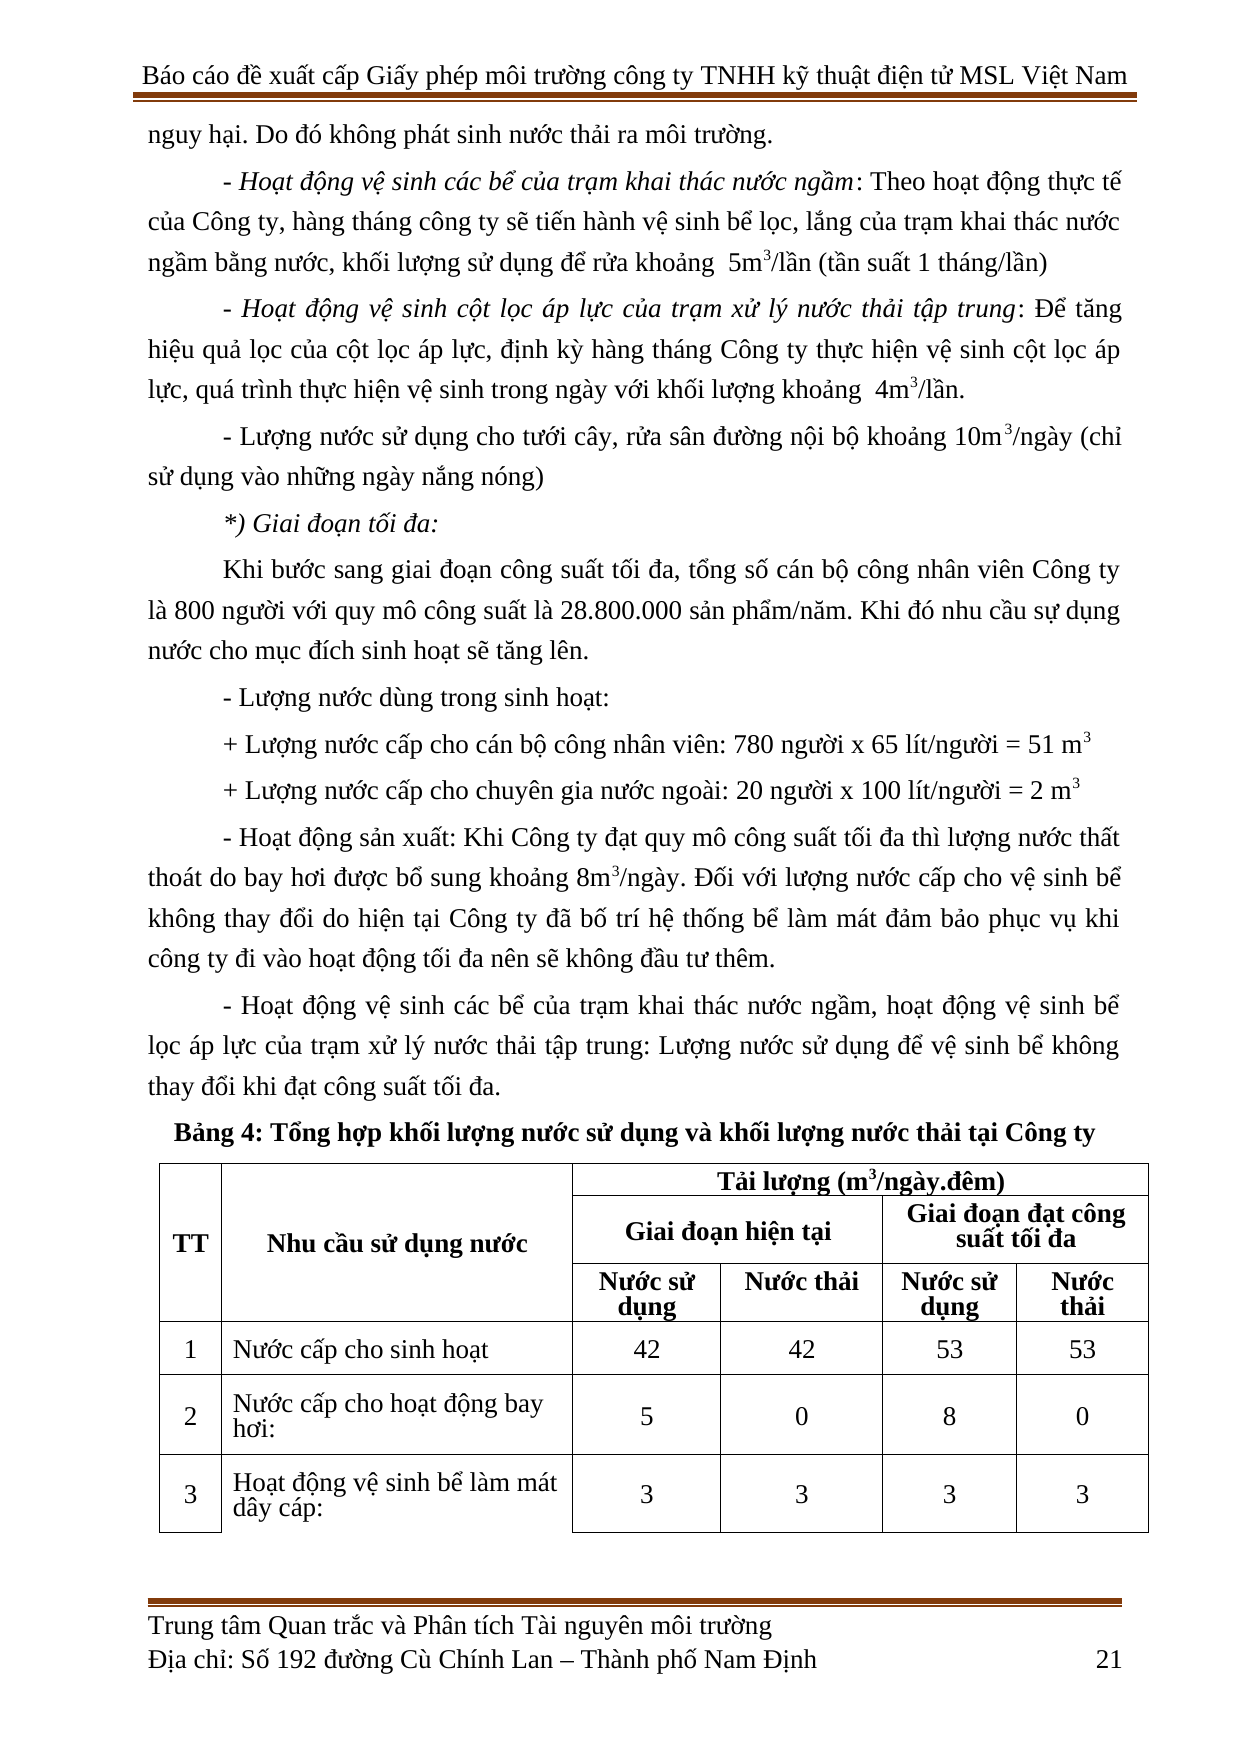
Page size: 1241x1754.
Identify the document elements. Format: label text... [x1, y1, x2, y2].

table_cell Giai đoạn hiện tại [573, 1196, 882, 1263]
table_cell 42 [573, 1322, 720, 1374]
table_cell Nước thải [1017, 1264, 1148, 1321]
table_cell Nước sử dụng [883, 1264, 1016, 1321]
table_cell Nước sử dụng [573, 1264, 720, 1321]
table_header TT [160, 1164, 221, 1321]
table_cell 3 [160, 1455, 221, 1532]
table_cell Nước cấp cho hoạt động bay hơi: [222, 1375, 572, 1454]
text + Lượng nước cấp cho cán bộ công nhân viên: 780 người x 65 lít/người = 51 m3 [148, 728, 1122, 759]
text Bảng 4: Tổng hợp khối lượng nước sử dụng và khối lượng nước thải tại Công ty [148, 1116, 1122, 1148]
text - Hoạt động sản xuất: Khi Công ty đạt quy mô công suất tối đa thì lượng nước thất thoát do bay hơi được bổ sung khoảng 8m3/ngày. Đối với lượng nước cấp cho vệ sinh bể không thay đổi do hiện tại Công ty đã bố trí hệ thống bể làm mát đảm bảo phục vụ khi công ty đi vào hoạt động tối đa nên sẽ không đầu tư thêm. [148, 821, 1122, 973]
text *) Giai đoạn tối đa: [148, 507, 1122, 538]
table_cell 3 [883, 1455, 1016, 1532]
table_cell 53 [883, 1322, 1016, 1374]
table_cell 3 [721, 1455, 882, 1532]
table_cell 1 [160, 1322, 221, 1374]
text - Lượng nước dùng trong sinh hoạt: [148, 681, 1122, 712]
table_cell 42 [721, 1322, 882, 1374]
table_cell 3 [573, 1455, 720, 1532]
table_header Tải lượng (m3/ngày.đêm) [573, 1164, 1148, 1195]
table_header Nhu cầu sử dụng nước [222, 1164, 572, 1321]
text - Hoạt động vệ sinh các bể của trạm khai thác nước ngầm, hoạt động vệ sinh bể lọc áp lực của trạm xử lý nước thải tập trung: Lượng nước sử dụng để vệ sinh bể không thay đổi khi đạt công suất tối đa. [148, 989, 1122, 1101]
table_cell 53 [1017, 1322, 1148, 1374]
text - Hoạt động vệ sinh cột lọc áp lực của trạm xử lý nước thải tập trung: Để tăng hiệu quả lọc của cột lọc áp lực, định kỳ hàng tháng Công ty thực hiện vệ sinh cột lọc áp lực, quá trình thực hiện vệ sinh trong ngày với khối lượng khoảng 4m3/lần. [148, 292, 1122, 404]
table_cell Nước cấp cho sinh hoạt [222, 1322, 572, 1374]
text Khi bước sang giai đoạn công suất tối đa, tổng số cán bộ công nhân viên Công ty là 800 người với quy mô công suất là 28.800.000 sản phẩm/năm. Khi đó nhu cầu sự dụng nước cho mục đích sinh hoạt sẽ tăng lên. [148, 553, 1122, 666]
table_cell Nước thải [721, 1264, 882, 1321]
text - Lượng nước sử dụng cho tưới cây, rửa sân đường nội bộ khoảng 10m3/ngày (chỉ sử dụng vào những ngày nắng nóng) [148, 420, 1122, 491]
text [148, 118, 1122, 149]
text - Hoạt động vệ sinh các bể của trạm khai thác nước ngầm: Theo hoạt động thực tế của Công ty, hàng tháng công ty sẽ tiến hành vệ sinh bể lọc, lắng của trạm khai thác nước ngầm bằng nước, khối lượng sử dụng để rửa khoảng 5m3/lần (tần suất 1 tháng/lần) [148, 165, 1122, 277]
table_cell 3 [1017, 1455, 1148, 1532]
table_cell 2 [160, 1375, 221, 1454]
table_cell 0 [721, 1375, 882, 1454]
table_cell 8 [883, 1375, 1016, 1454]
table_cell 5 [573, 1375, 720, 1454]
table_cell Hoạt động vệ sinh bể làm mát dây cáp: [222, 1455, 572, 1532]
table_cell 0 [1017, 1375, 1148, 1454]
text + Lượng nước cấp cho chuyên gia nước ngoài: 20 người x 100 lít/người = 2 m3 [148, 774, 1122, 806]
table_cell Giai đoạn đạt công suất tối đa [883, 1196, 1148, 1263]
